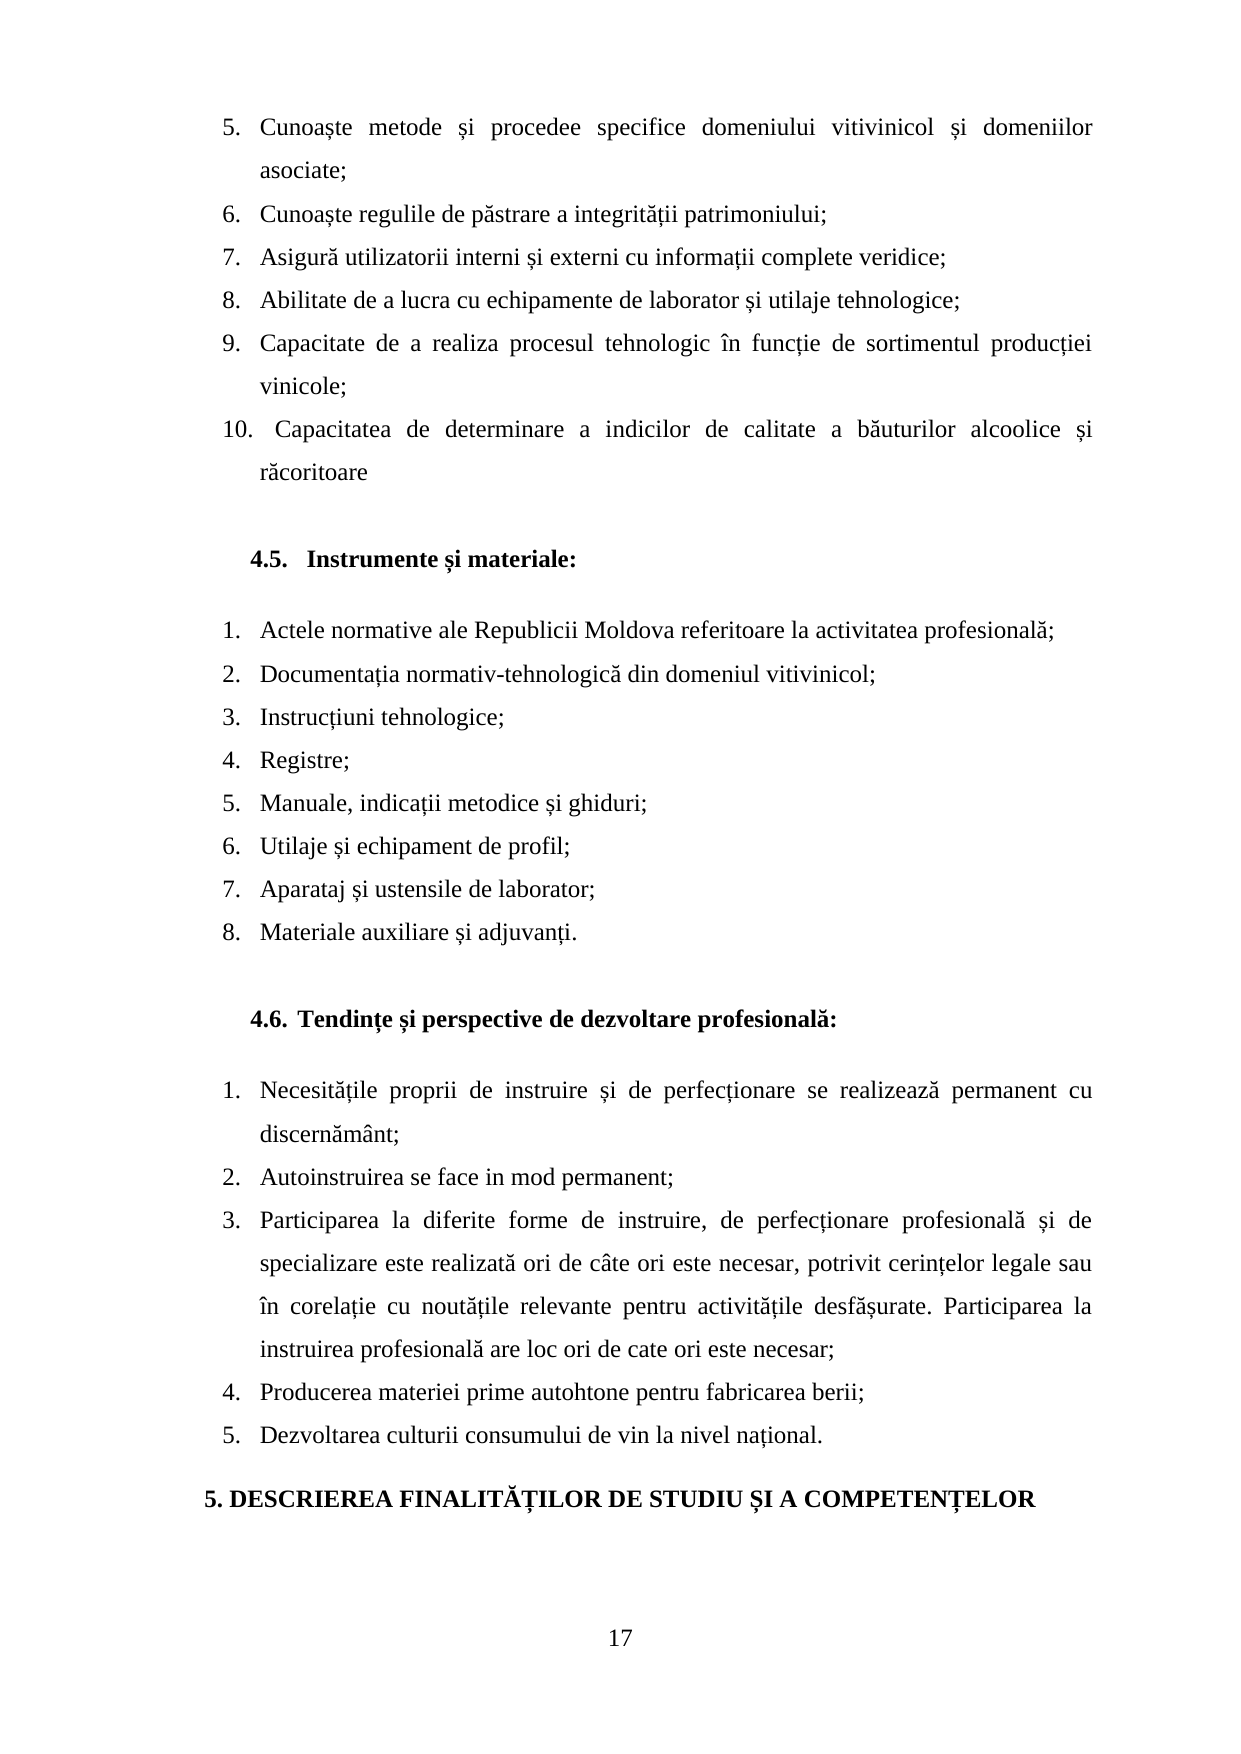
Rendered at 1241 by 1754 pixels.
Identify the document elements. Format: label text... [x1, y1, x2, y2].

list Producerea materiei prime autohtone pentru fabricarea berii; [222, 1377, 1093, 1406]
list Actele normative ale Republicii Moldova referitoare la activitatea profesională; [222, 616, 1093, 644]
list Documentația normativ-tehnologică din domeniul vitivinicol; [222, 659, 1093, 687]
list Participarea la diferite forme de instruire, de perfecționare profesională și de specializare este realizată ori de câte ori este necesar, potrivit cerințelor legale sau în corelație cu noutățile relevante pentru activitățile desfășurate. Participarea la instruirea profesională are loc ori de cate ori este necesar; [222, 1205, 1093, 1363]
list Necesitățile proprii de instruire și de perfecționare se realizează permanent cu discernământ; [222, 1076, 1093, 1147]
list Manuale, indicații metodice și ghiduri; [222, 788, 1093, 817]
list Autoinstruirea se face in mod permanent; [222, 1162, 1093, 1191]
list Utilaje și echipament de profil; [222, 831, 1093, 860]
list Tendințe și perspective de dezvoltare profesională: [250, 1004, 1093, 1032]
list Abilitate de a lucra cu echipamente de laborator și utilaje tehnologice; [222, 285, 1093, 314]
list Capacitatea de determinare a indicilor de calitate a băuturilor alcoolice și răcoritoare [222, 414, 1093, 486]
list Cunoaște metode și procedee specifice domeniului vitivinicol și domeniilor asociate; [222, 112, 1093, 184]
list Dezvoltarea culturii consumului de vin la nivel național. [222, 1421, 1093, 1449]
list Instrucțiuni tehnologice; [222, 702, 1093, 731]
list Asigură utilizatorii interni și externi cu informații complete veridice; [222, 242, 1093, 271]
list Cunoaște regulile de păstrare a integrității patrimoniului; [222, 199, 1093, 227]
list Instrumente și materiale: [250, 544, 1093, 572]
list Aparataj și ustensile de laborator; [222, 874, 1093, 903]
list Registre; [222, 745, 1093, 774]
list Materiale auxiliare și adjuvanți. [222, 917, 1093, 946]
list Capacitate de a realiza procesul tehnologic în funcție de sortimentul producției vinicole; [222, 328, 1093, 400]
text 5. Descrierea finalităților de studiu și a competențelor [147, 1484, 1093, 1513]
